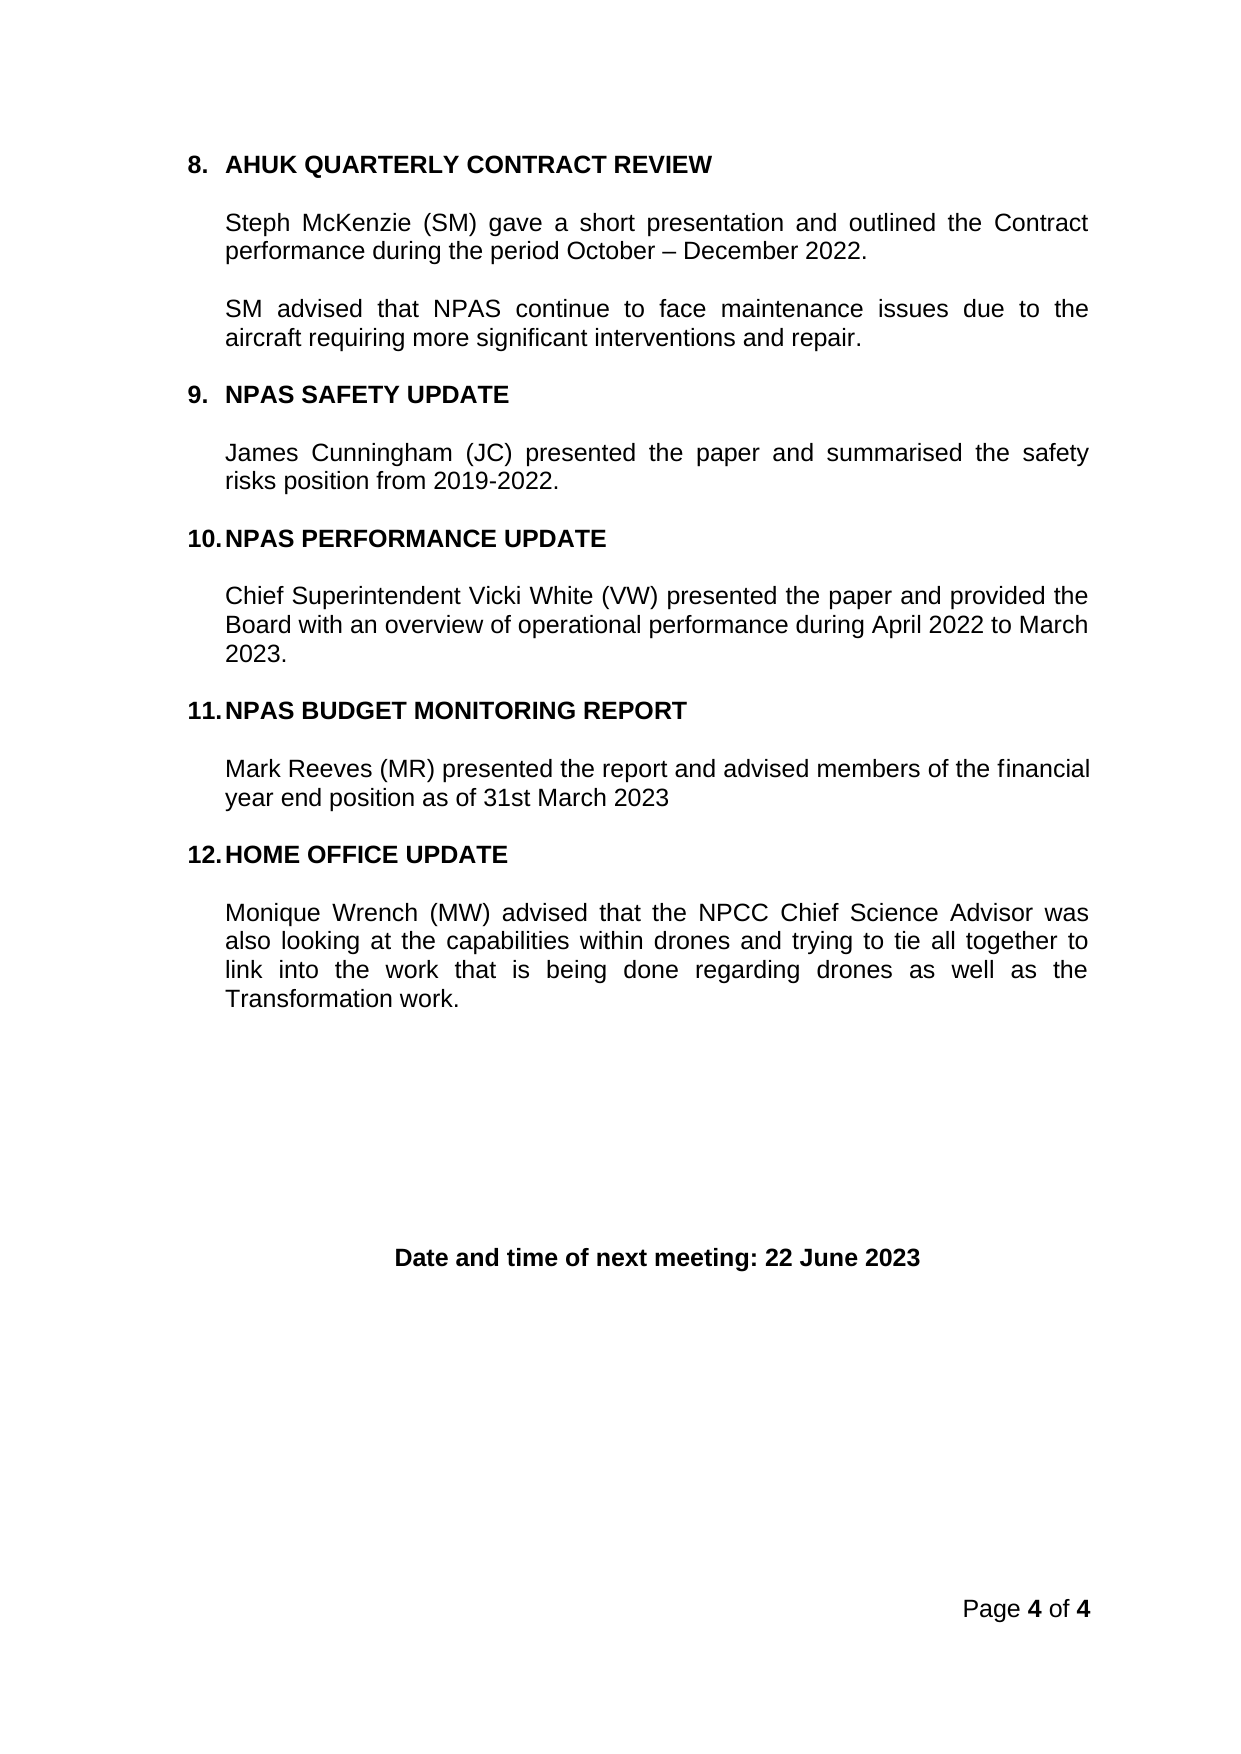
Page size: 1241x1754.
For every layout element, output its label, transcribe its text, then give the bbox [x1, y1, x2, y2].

text Date and time of next meeting: 22 June 2023 [150, 1242, 1090, 1271]
list NPAS BUDGET MONITORING REPORT [187, 696, 1090, 725]
text James Cunningham (JC) presented the paper and summarised the safety risks position from 2019-2022. [225, 437, 1090, 495]
list HOME OFFICE UPDATE [187, 840, 1090, 869]
text Monique Wrench (MW) advised that the NPCC Chief Science Advisor was also looking at the capabilities within drones and trying to tie all together to link into the work that is being done regarding drones as well as the Transformation work. [225, 897, 1090, 1012]
text Chief Superintendent Vicki White (VW) presented the paper and provided the Board with an overview of operational performance during April 2022 to March 2023. [225, 581, 1090, 667]
list NPAS PERFORMANCE UPDATE [187, 524, 1090, 552]
text SM advised that NPAS continue to face maintenance issues due to the aircraft requiring more significant interventions and repair. [225, 294, 1090, 351]
list AHUK QUARTERLY CONTRACT REVIEW [187, 150, 1090, 179]
text Steph McKenzie (SM) gave a short presentation and outlined the Contract performance during the period October – December 2022. [225, 207, 1090, 265]
text Mark Reeves (MR) presented the report and advised members of the financial year end position as of 31st March 2023 [225, 754, 1090, 811]
list NPAS SAFETY UPDATE [187, 380, 1090, 409]
